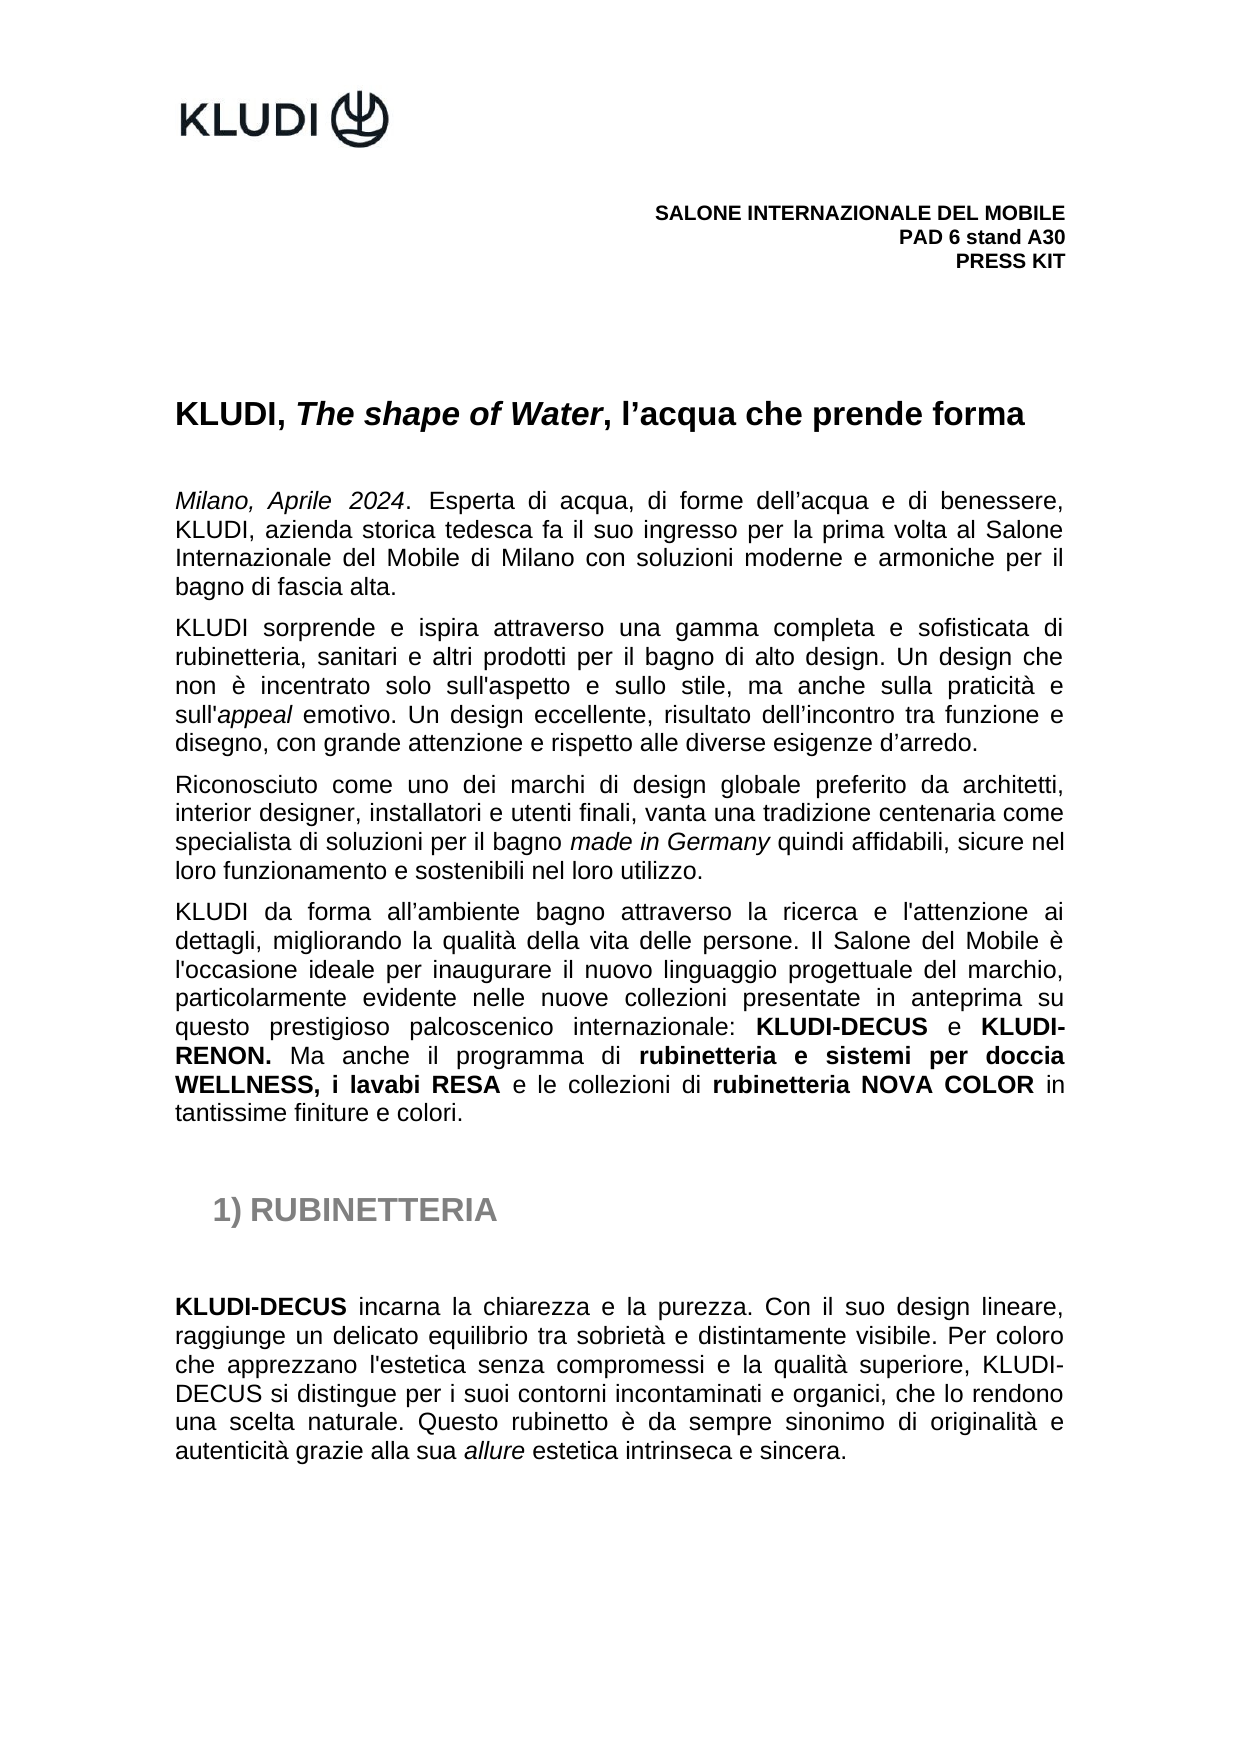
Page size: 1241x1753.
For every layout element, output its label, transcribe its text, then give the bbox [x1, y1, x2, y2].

text PRESS KIT [175, 249, 1065, 273]
list RUBINETTERIA [212, 1191, 1065, 1229]
text KLUDI sorprende e ispira attraverso una gamma completa e sofisticata di rubinetteria, sanitari e altri prodotti per il bagno di alto design. Un design che non è incentrato solo sull'aspetto e sullo stile, ma anche sulla praticità e sull'appeal emotivo. Un design eccellente, risultato dell’incontro tra funzione e disegno, con grande attenzione e rispetto alle diverse esigenze d’arredo. [175, 613, 1065, 757]
picture [174, 85, 394, 148]
text Riconosciuto come uno dei marchi di design globale preferito da architetti, interior designer, installatori e utenti finali, vanta una tradizione centenaria come specialista di soluzioni per il bagno made in Germany quindi affidabili, sicure nel loro funzionamento e sostenibili nel loro utilizzo. [175, 769, 1065, 884]
text KLUDI-DECUS incarna la chiarezza e la purezza. Con il suo design lineare, raggiunge un delicato equilibrio tra sobrietà e distintamente visibile. Per coloro che apprezzano l'estetica senza compromessi e la qualità superiore, KLUDI-DECUS si distingue per i suoi contorni incontaminati e organici, che lo rendono una scelta naturale. Questo rubinetto è da sempre sinonimo di originalità e autenticità grazie alla sua allure estetica intrinseca e sincera. [175, 1292, 1065, 1465]
text KLUDI da forma all’ambiente bagno attraverso la ricerca e l'attenzione ai dettagli, migliorando la qualità della vita delle persone. Il Salone del Mobile è l'occasione ideale per inaugurare il nuovo linguaggio progettuale del marchio, particolarmente evidente nelle nuove collezioni presentate in anteprima su questo prestigioso palcoscenico internazionale: KLUDI-DECUS e KLUDI-RENON. Ma anche il programma di rubinetteria e sistemi per doccia WELLNESS, i lavabi RESA e le collezioni di rubinetteria NOVA COLOR in tantissime finiture e colori. [175, 897, 1065, 1127]
text Milano, Aprile 2024. Esperta di acqua, di forme dell’acqua e di benessere, KLUDI, azienda storica tedesca fa il suo ingresso per la prima volta al Salone Internazionale del Mobile di Milano con soluzioni moderne e armoniche per il bagno di fascia alta. [175, 486, 1065, 601]
text SALONE INTERNAZIONALE DEL MOBILE [175, 201, 1065, 225]
text KLUDI, The shape of Water, l’acqua che prende forma [175, 394, 1065, 432]
text PAD 6 stand A30 [175, 225, 1065, 249]
